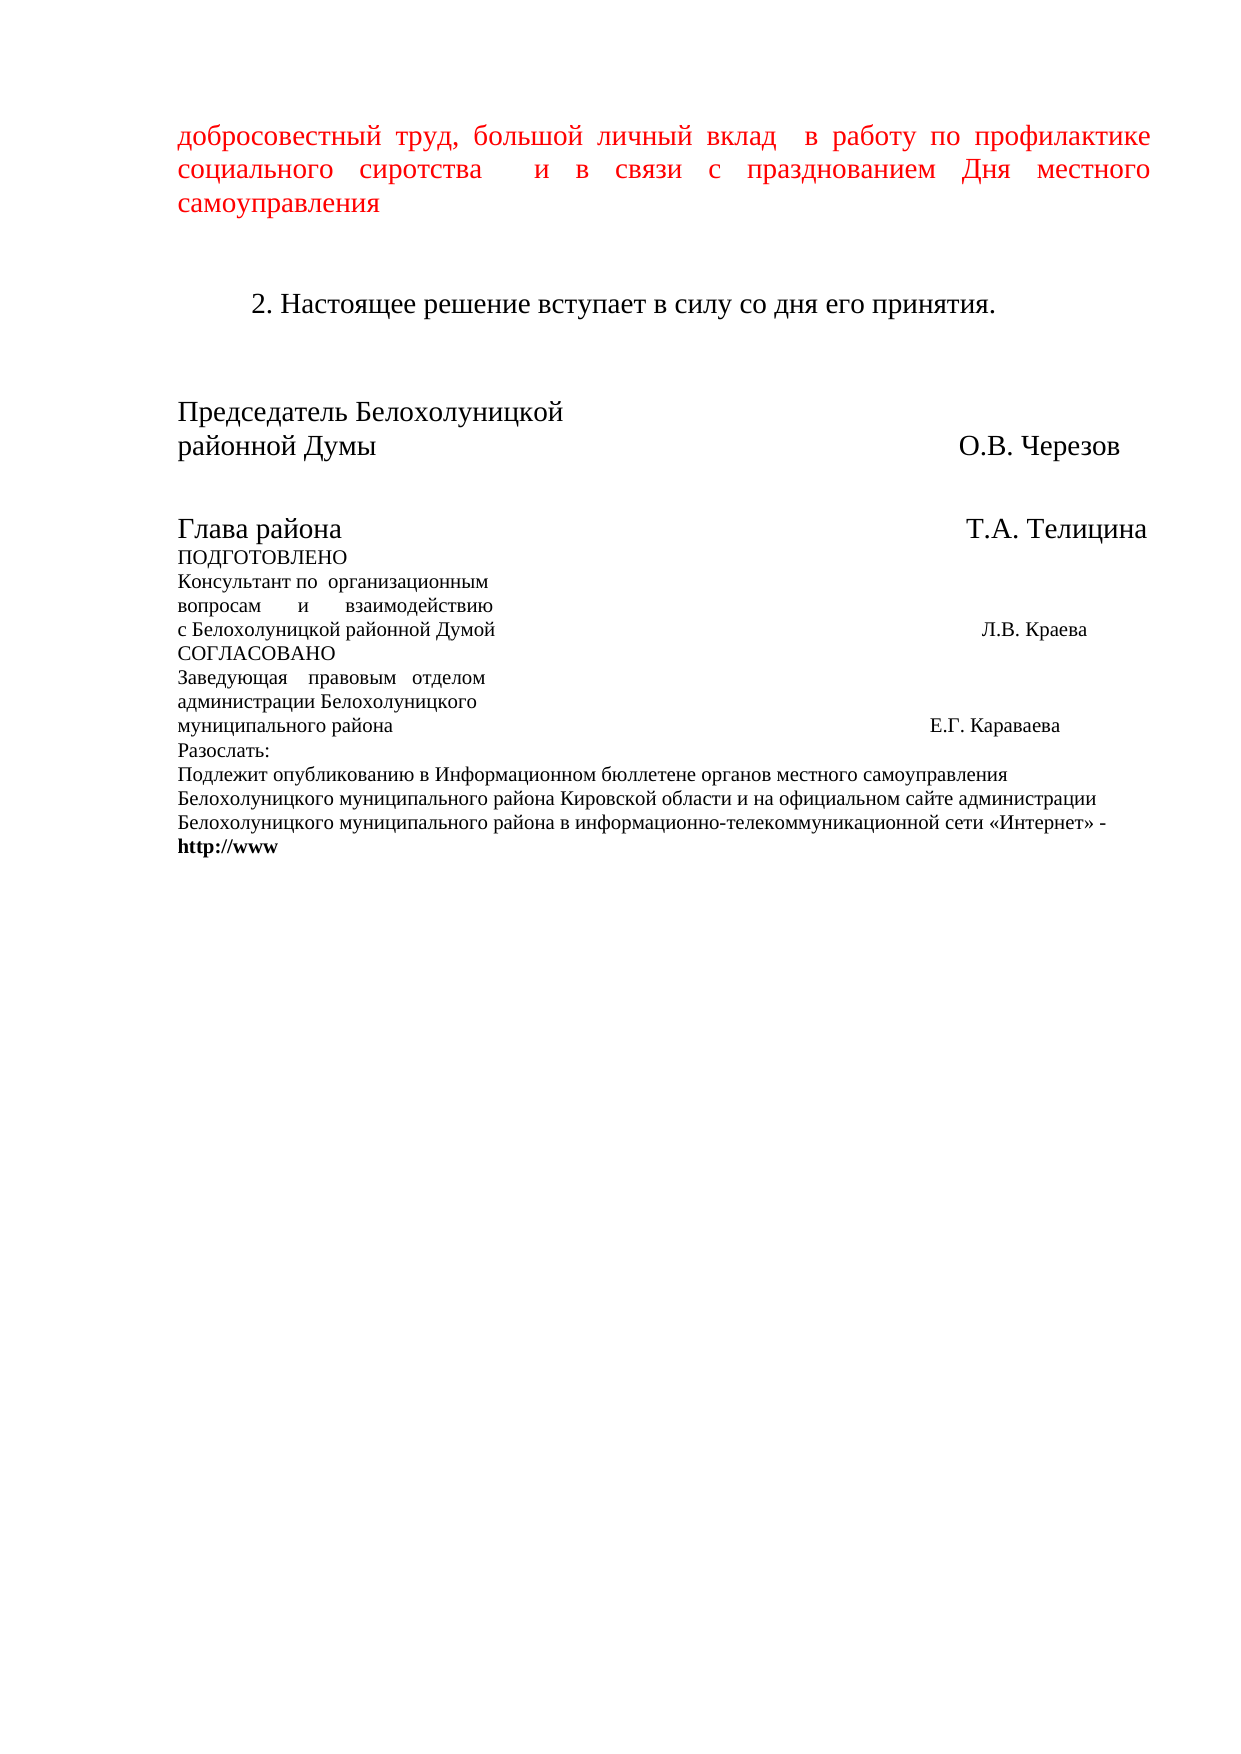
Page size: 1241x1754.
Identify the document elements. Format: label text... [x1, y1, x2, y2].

text СОГЛАСОВАНО [177, 641, 1152, 665]
text 2. Настоящее решение вступает в силу со дня его принятия. [177, 286, 1152, 319]
text районной Думы О.В. Черезов [177, 428, 1152, 461]
text администрации Белохолуницкого [177, 689, 1152, 713]
text Консультант по организационным [177, 569, 1151, 593]
text вопросам и взаимодействию [177, 593, 1151, 617]
text Председатель Белохолуницкой [177, 394, 1152, 428]
text Разослать: [177, 737, 1152, 762]
text Подлежит опубликованию в Информационном бюллетене органов местного самоуправления Белохолуницкого муниципального района Кировской области и на официальном сайте администрации Белохолуницкого муниципального района в информационно-телекоммуникационной сети «Интернет» - http://www [177, 762, 1152, 858]
text ПОДГОТОВЛЕНО [177, 545, 1152, 569]
text Заведующая правовым отделом [177, 665, 1152, 689]
text Глава района Т.А. Телицина [177, 511, 1152, 545]
text с Белохолуницкой районной Думой Л.В. Краева [177, 617, 1151, 641]
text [177, 118, 1152, 219]
text муниципального района Е.Г. Караваева [177, 713, 1152, 737]
